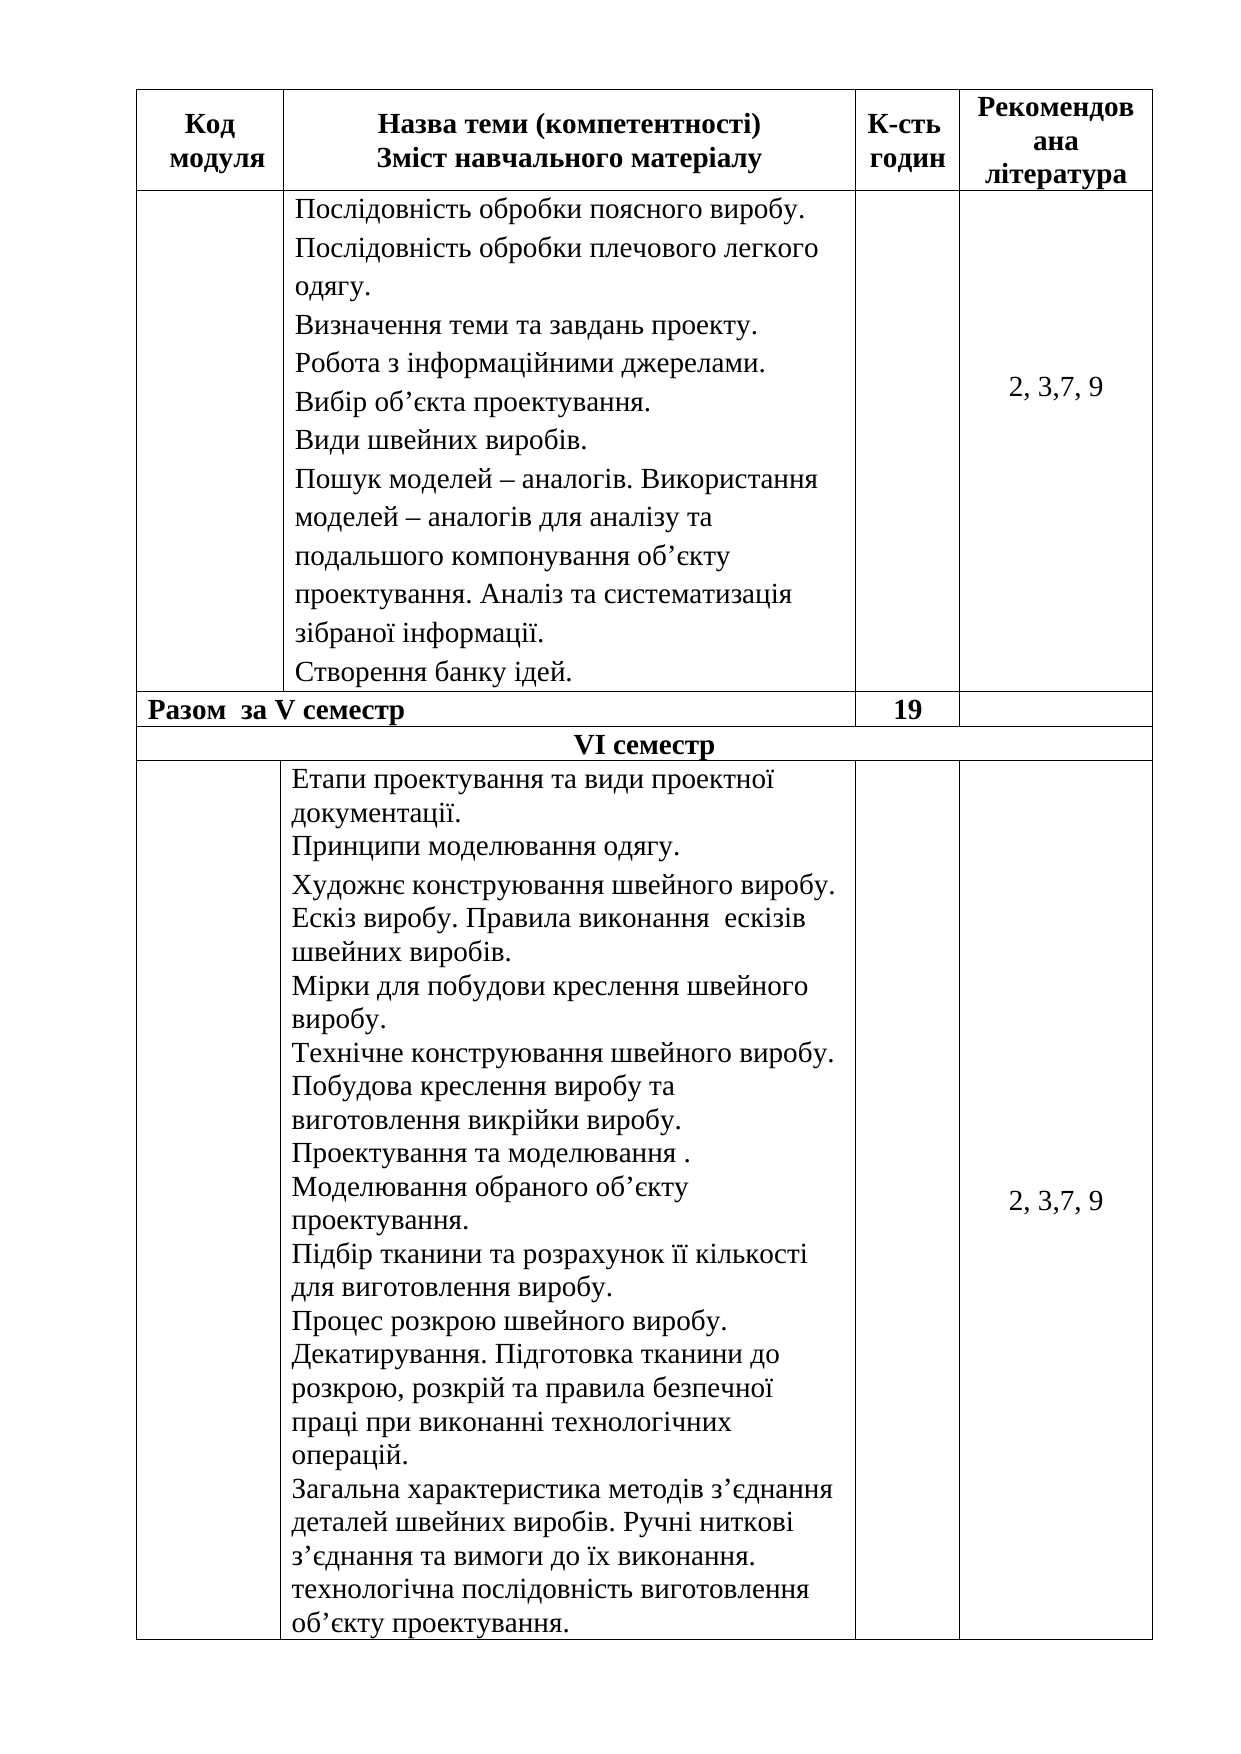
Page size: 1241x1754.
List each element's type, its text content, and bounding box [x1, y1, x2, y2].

table_cell VІ семестр [137, 727, 1152, 760]
table_cell Етапи проектування та види проектної документації. Принципи моделювання одягу. Художнє конструювання швейного виробу. Ескіз виробу. Правила виконання ескізів швейних виробів. Мірки для побудови креслення швейного виробу. Технічне конструювання швейного виробу. Побудова креслення виробу та виготовлення викрійки виробу. Проектування та моделювання . Моделювання обраного об’єкту проектування. Підбір тканини та розрахунок її кількості для виготовлення виробу. Процес розкрою швейного виробу. Декатирування. Підготовка тканини до розкрою, розкрій та правила безпечної праці при виконанні технологічних операцій. Загальна характеристика методів з’єднання деталей швейних виробів. Ручні ниткові з’єднання та вимоги до їх виконання. технологічна послідовність виготовлення об’єкту проектування. [281, 761, 855, 1638]
table_cell 2, 3,7, 9 [960, 761, 1152, 1638]
table_cell [137, 761, 280, 1638]
table_cell К-сть годин [856, 90, 959, 190]
table_cell [137, 191, 283, 691]
table_cell Разом за V семестр [137, 692, 855, 726]
table_cell 2, 3,7, 9 [960, 191, 1152, 691]
table_cell Назва теми (компетентності) Зміст навчального матеріалу [284, 90, 855, 190]
table_cell Код модуля [137, 90, 283, 190]
table_cell Послідовність обробки поясного виробу. Послідовність обробки плечового легкого одягу. Визначення теми та завдань проекту. Робота з інформаційними джерелами. Вибір об’єкта проектування. Види швейних виробів. Пошук моделей – аналогів. Використання моделей – аналогів для аналізу та подальшого компонування об’єкту проектування. Аналіз та систематизація зібраної інформації. Створення банку ідей. [284, 191, 855, 691]
table_cell [856, 761, 959, 1638]
table_cell Рекомендована література [960, 90, 1152, 190]
table_cell [856, 191, 959, 691]
table_cell 19 [856, 692, 959, 726]
table_cell [960, 692, 1152, 726]
